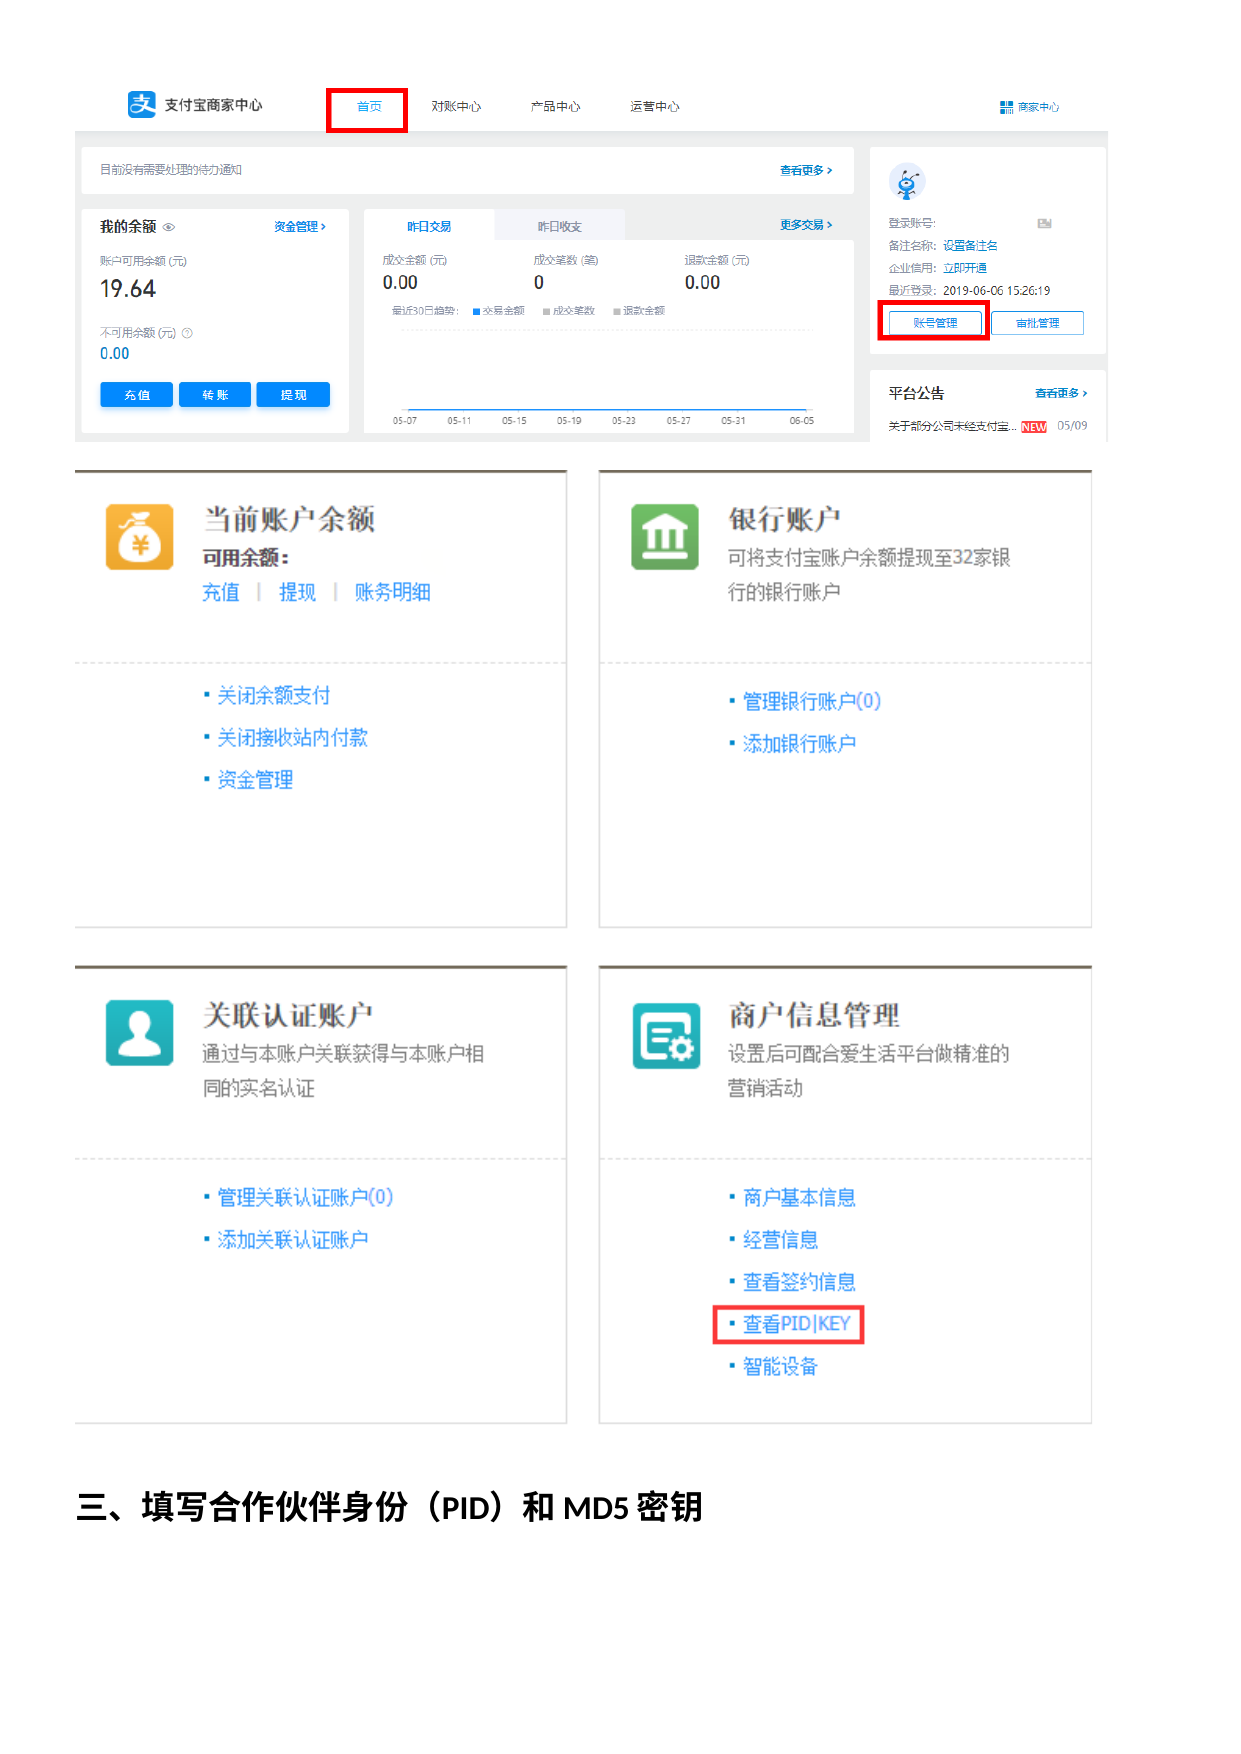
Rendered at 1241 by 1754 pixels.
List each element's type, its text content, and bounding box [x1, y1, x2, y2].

subtitle 三、填写合作伙伴身份（PID）和MD5密钥 [75, 1473, 1165, 1538]
picture [75, 470, 1093, 1429]
picture [75, 80, 1109, 442]
